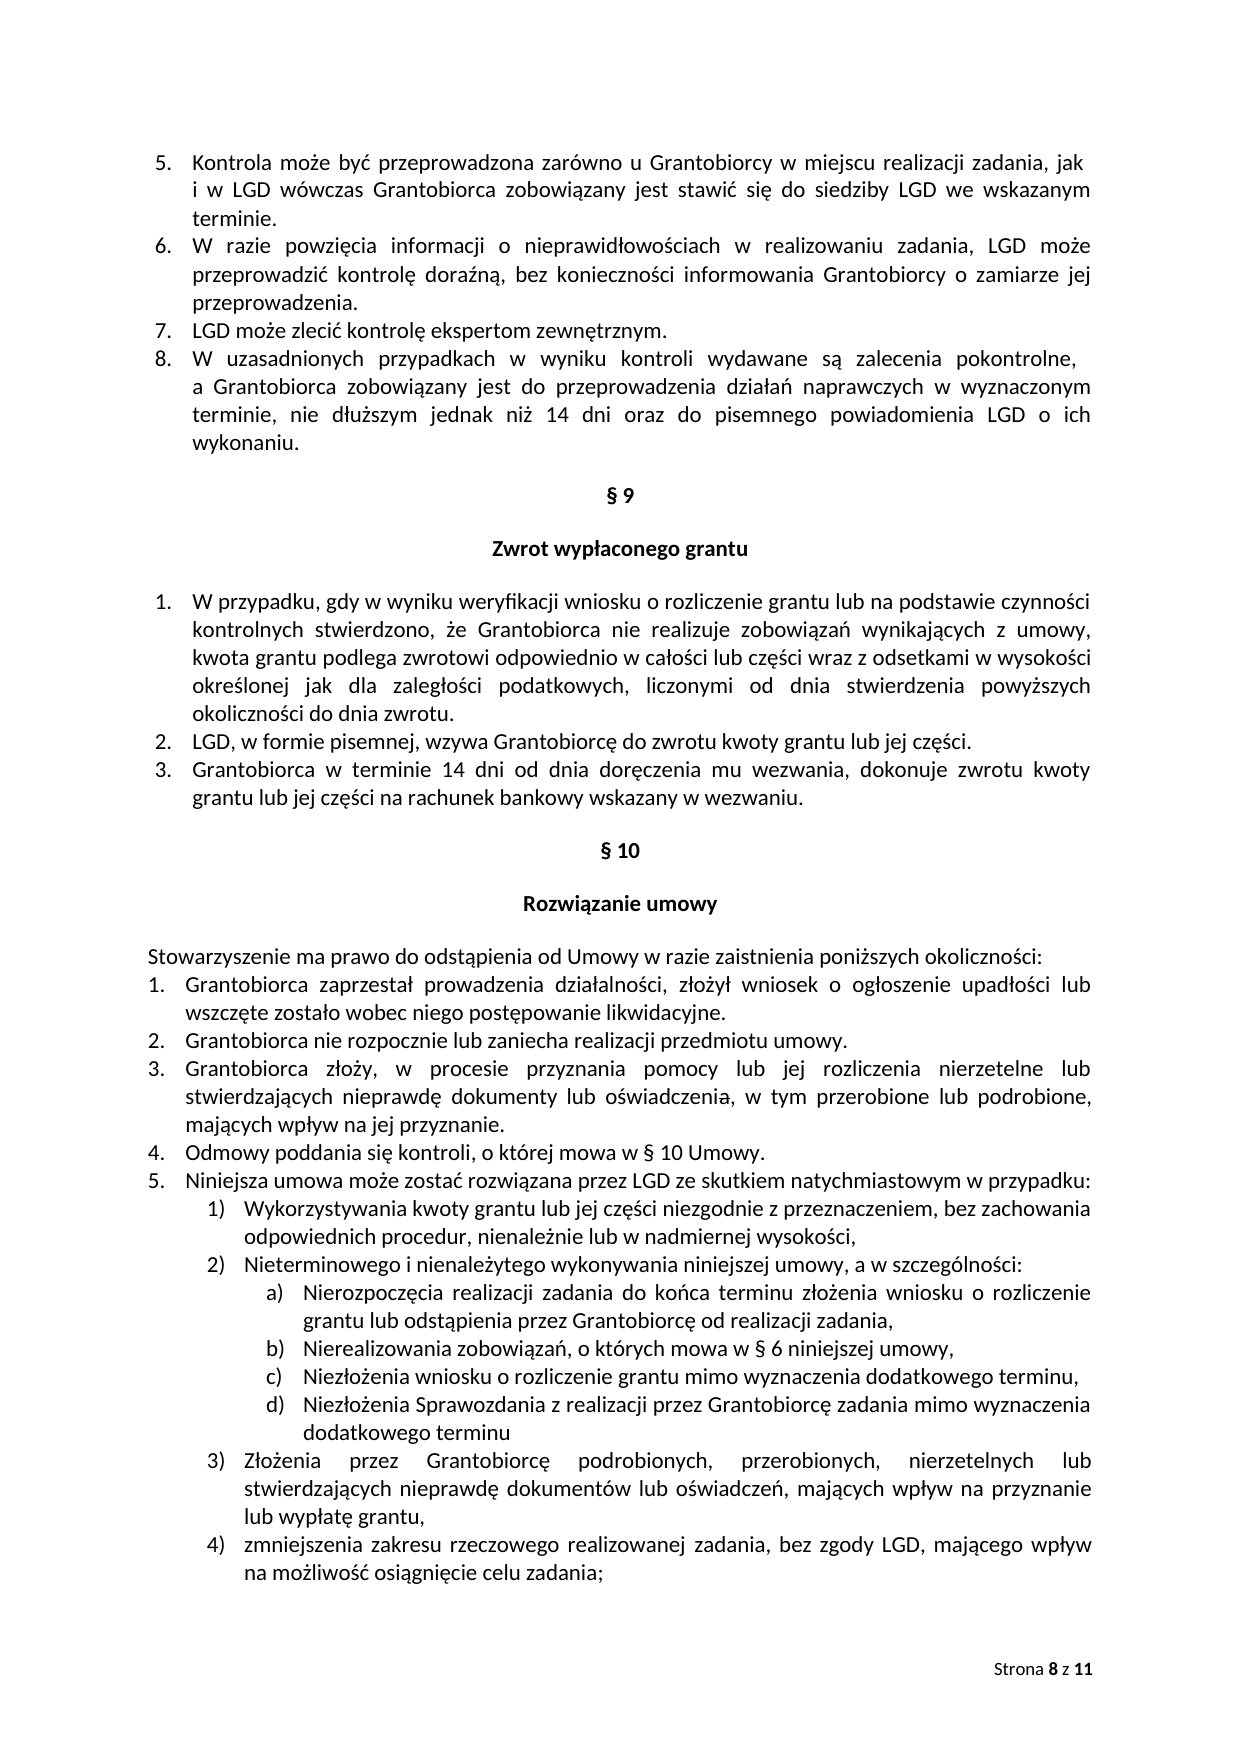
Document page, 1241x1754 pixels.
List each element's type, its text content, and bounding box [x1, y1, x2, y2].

list zmniejszenia zakresu rzeczowego realizowanej zadania, bez zgody LGD, mającego wpływ na możliwość osiągnięcie celu zadania; [207, 1531, 1093, 1587]
list Kontrola może być przeprowadzona zarówno u Grantobiorcy w miejscu realizacji zadania, jak i w LGD wówczas Grantobiorca zobowiązany jest stawić się do siedziby LGD we wskazanym terminie. [154, 148, 1093, 232]
list Grantobiorca nie rozpocznie lub zaniecha realizacji przedmiotu umowy. [148, 1026, 1093, 1054]
list Niezłożenia Sprawozdania z realizacji przez Grantobiorcę zadania mimo wyznaczenia dodatkowego terminu [266, 1390, 1093, 1446]
text Zwrot wypłaconego grantu [148, 534, 1093, 562]
list LGD może zlecić kontrolę ekspertom zewnętrznym. [154, 316, 1093, 344]
list W przypadku, gdy w wyniku weryfikacji wniosku o rozliczenie grantu lub na podstawie czynności kontrolnych stwierdzono, że Grantobiorca nie realizuje zobowiązań wynikających z umowy, kwota grantu podlega zwrotowi odpowiednio w całości lub części wraz z odsetkami w wysokości określonej jak dla zaległości podatkowych, liczonymi od dnia stwierdzenia powyższych okoliczności do dnia zwrotu. [154, 587, 1093, 727]
list Wykorzystywania kwoty grantu lub jej części niezgodnie z przeznaczeniem, bez zachowania odpowiednich procedur, nienależnie lub w nadmiernej wysokości, [207, 1194, 1093, 1250]
list Odmowy poddania się kontroli, o której mowa w § 10 Umowy. [148, 1138, 1093, 1166]
list Niezłożenia wniosku o rozliczenie grantu mimo wyznaczenia dodatkowego terminu, [266, 1362, 1093, 1390]
list LGD, w formie pisemnej, wzywa Grantobiorcę do zwrotu kwoty grantu lub jej części. [154, 727, 1093, 755]
list Grantobiorca złoży, w procesie przyznania pomocy lub jej rozliczenia nierzetelne lub stwierdzających nieprawdę dokumenty lub oświadczenia, w tym przerobione lub podrobione, mających wpływ na jej przyznanie. [148, 1054, 1093, 1138]
list Grantobiorca zaprzestał prowadzenia działalności, złożył wniosek o ogłoszenie upadłości lub wszczęte zostało wobec niego postępowanie likwidacyjne. [148, 970, 1093, 1026]
list W uzasadnionych przypadkach w wyniku kontroli wydawane są zalecenia pokontrolne, a Grantobiorca zobowiązany jest do przeprowadzenia działań naprawczych w wyznaczonym terminie, nie dłuższym jednak niż 14 dni oraz do pisemnego powiadomienia LGD o ich wykonaniu. [154, 344, 1093, 456]
text Rozwiązanie umowy [148, 889, 1093, 917]
list Nieterminowego i nienależytego wykonywania niniejszej umowy, a w szczególności: [207, 1250, 1093, 1278]
text § 10 [148, 836, 1093, 864]
list Nierozpoczęcia realizacji zadania do końca terminu złożenia wniosku o rozliczenie grantu lub odstąpienia przez Grantobiorcę od realizacji zadania, [266, 1278, 1093, 1334]
list Grantobiorca w terminie 14 dni od dnia doręczenia mu wezwania, dokonuje zwrotu kwoty grantu lub jej części na rachunek bankowy wskazany w wezwaniu. [154, 755, 1093, 811]
text Stowarzyszenie ma prawo do odstąpienia od Umowy w razie zaistnienia poniższych okoliczności: [148, 942, 1093, 970]
list Złożenia przez Grantobiorcę podrobionych, przerobionych, nierzetelnych lub stwierdzających nieprawdę dokumentów lub oświadczeń, mających wpływ na przyznanie lub wypłatę grantu, [207, 1446, 1093, 1531]
list W razie powzięcia informacji o nieprawidłowościach w realizowaniu zadania, LGD może przeprowadzić kontrolę doraźną, bez konieczności informowania Grantobiorcy o zamiarze jej przeprowadzenia. [154, 232, 1093, 316]
list Niniejsza umowa może zostać rozwiązana przez LGD ze skutkiem natychmiastowym w przypadku: [148, 1166, 1093, 1194]
text § 9 [148, 481, 1093, 509]
list Nierealizowania zobowiązań, o których mowa w § 6 niniejszej umowy, [266, 1334, 1093, 1362]
